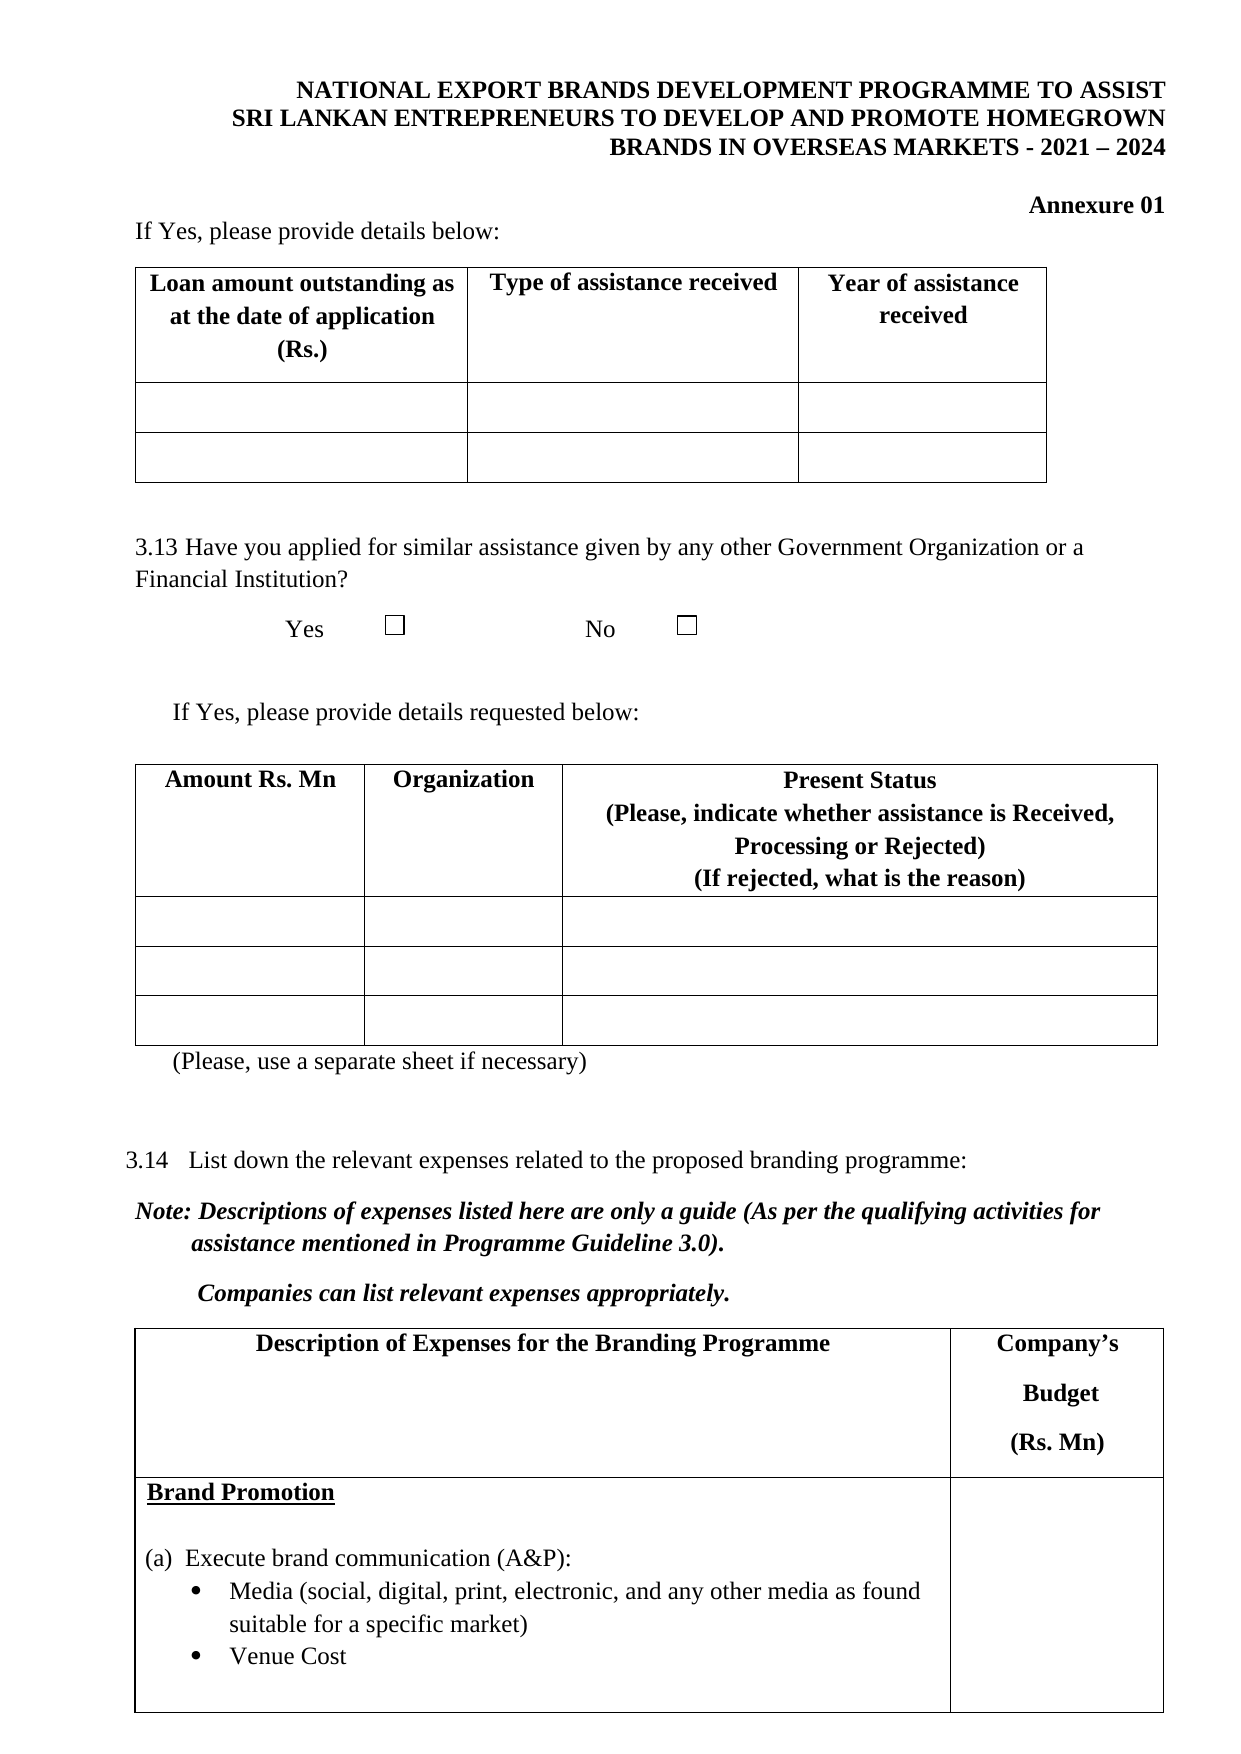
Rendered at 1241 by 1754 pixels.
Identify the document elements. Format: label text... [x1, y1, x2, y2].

table_cell [136, 433, 467, 482]
table_cell [136, 897, 364, 946]
table_cell [136, 947, 364, 995]
table_cell [799, 433, 1046, 482]
list Have you applied for similar assistance given by any other Government Organization or a Financial Institution? [135, 532, 1084, 593]
table_header Amount Rs. Mn [136, 765, 364, 896]
table_cell [563, 996, 1157, 1045]
list List down the relevant expenses related to the proposed branding programme: [125, 1145, 1240, 1174]
text Note: Descriptions of expenses listed here are only a guide (As per the qualifying activities for assistance mentioned in Programme Guideline 3.0). [135, 1196, 1162, 1257]
table_header Description of Expenses for the Branding Programme [136, 1329, 950, 1477]
text If Yes, please provide details requested below: [172, 697, 1240, 726]
text Yes No [285, 614, 1240, 643]
table_header Company’s Budget (Rs. Mn) [951, 1329, 1163, 1477]
text If Yes, please provide details below: [135, 217, 1240, 245]
table_cell [563, 947, 1157, 995]
table_header Loan amount outstanding as at the date of application (Rs.) [136, 268, 467, 382]
text Companies can list relevant expenses appropriately. [197, 1278, 1240, 1306]
table_cell Brand Promotion Execute brand communication (A&P): Media (social, digital, print, electronic, and any other media as found suitable for a specific market) Venue Cost [136, 1478, 950, 1712]
table_cell [468, 433, 798, 482]
table_header Type of assistance received [468, 268, 798, 382]
table_cell [468, 383, 798, 432]
table_header Organization [365, 765, 562, 896]
text (Please, use a separate sheet if necessary) [172, 1046, 1240, 1075]
table_cell [951, 1478, 1163, 1712]
table_cell [365, 897, 562, 946]
table_cell [136, 383, 467, 432]
table_cell [365, 947, 562, 995]
table_header Present Status (Please, indicate whether assistance is Received, Processing or Rejected) (If rejected, what is the reason) [563, 765, 1157, 896]
table_cell [563, 897, 1157, 946]
table_header Year of assistance received [799, 268, 1046, 382]
table_cell [136, 996, 364, 1045]
table_cell [799, 383, 1046, 432]
table_cell [365, 996, 562, 1045]
